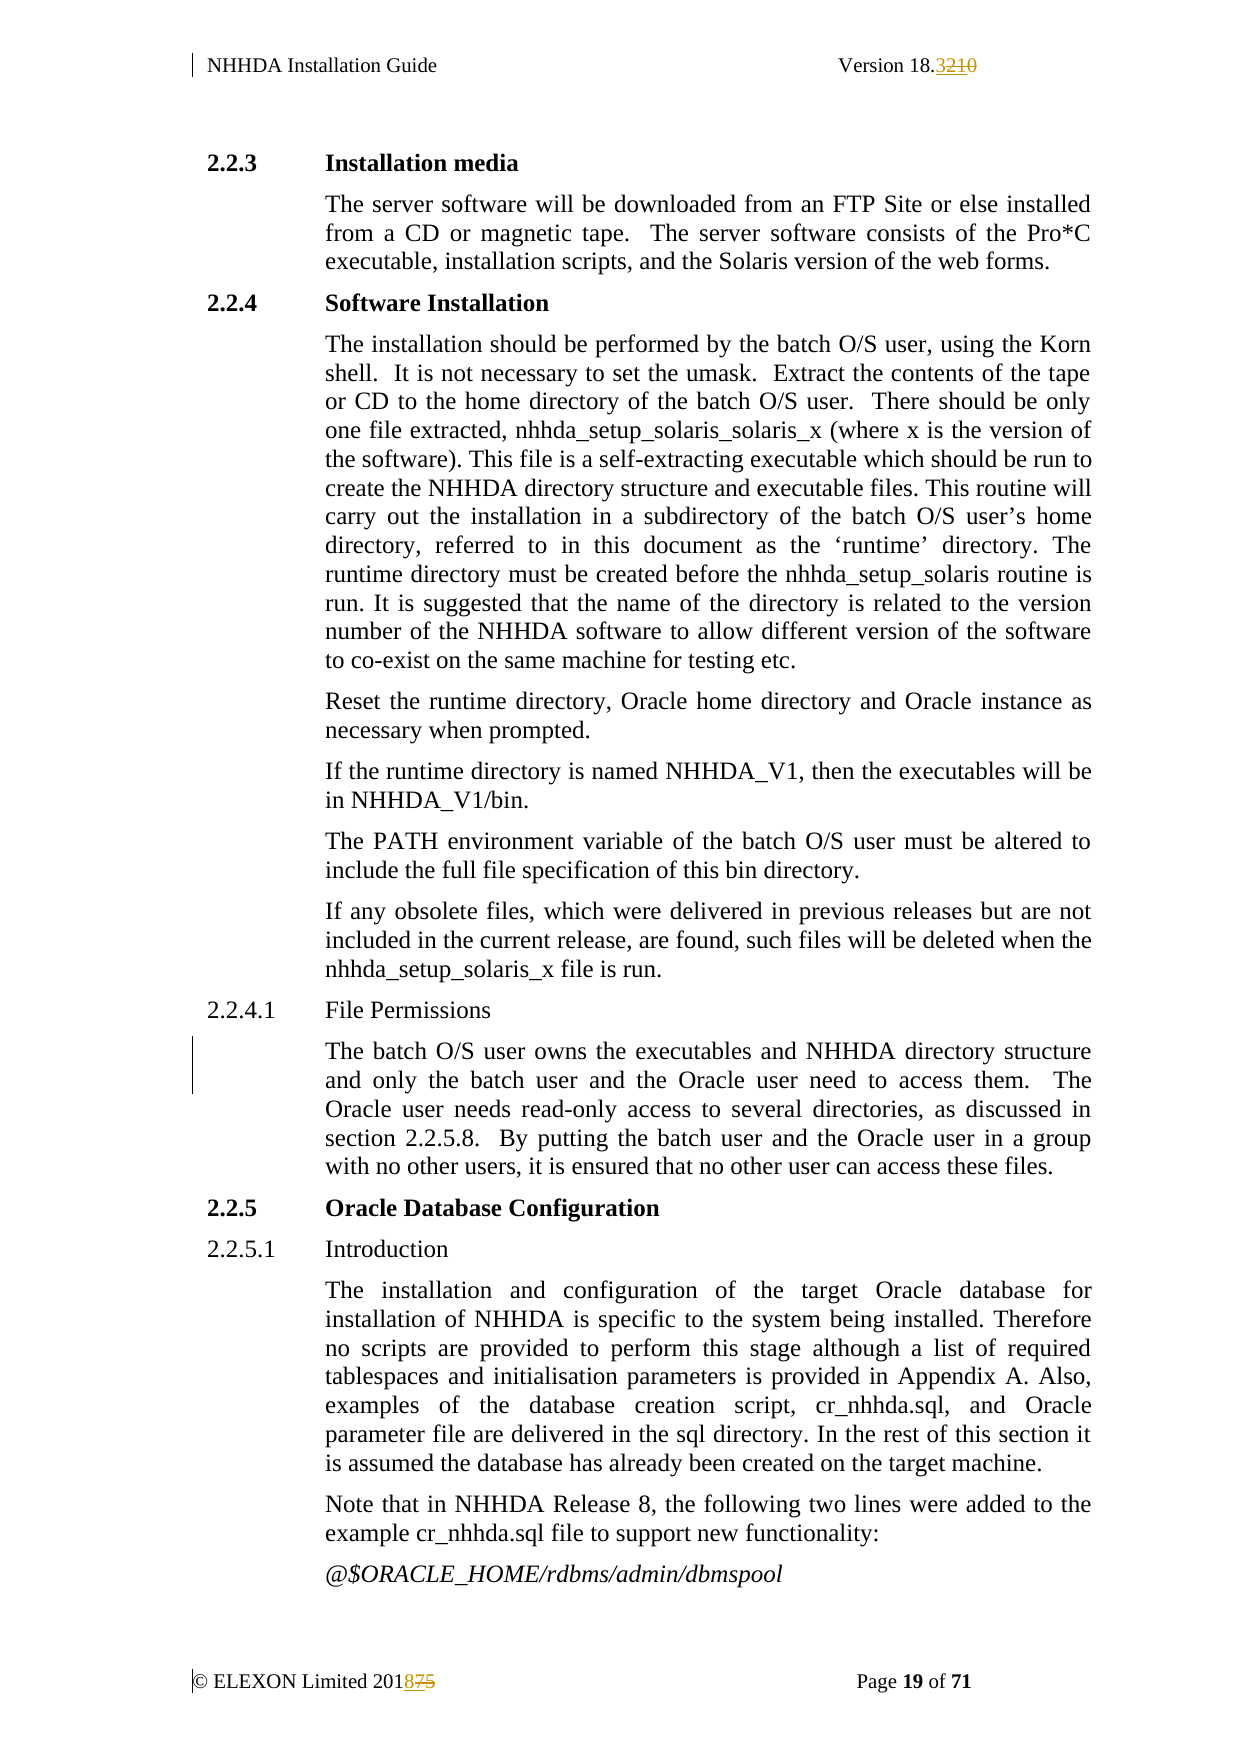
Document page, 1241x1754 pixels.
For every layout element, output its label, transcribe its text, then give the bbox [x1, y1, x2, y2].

text The installation should be performed by the batch O/S user, using the Korn shell. It is not necessary to set the umask. Extract the contents of the tape or CD to the home directory of the batch O/S user. There should be only one file extracted, nhhda_setup_solaris_solaris_x (where x is the version of the software). This file is a self-extracting executable which should be run to create the NHHDA directory structure and executable files. This routine will carry out the installation in a subdirectory of the batch O/S user’s home directory, referred to in this document as the ‘runtime’ directory. The runtime directory must be created before the nhhda_setup_solaris routine is run. It is suggested that the name of the directory is related to the version number of the NHHDA software to allow different version of the software to co-exist on the same machine for testing etc. [325, 329, 1092, 674]
text Reset the runtime directory, Oracle home directory and Oracle instance as necessary when prompted. [325, 686, 1092, 744]
subtitle File Permissions [207, 995, 1092, 1024]
subtitle Installation media [207, 148, 1092, 176]
text The server software will be downloaded from an FTP Site or else installed from a CD or magnetic tape. The server software consists of the Pro*C executable, installation scripts, and the Solaris version of the web forms. [325, 189, 1092, 275]
text If the runtime directory is named NHHDA_V1, then the executables will be in NHHDA_V1/bin. [325, 756, 1092, 814]
text The PATH environment variable of the batch O/S user must be altered to include the full file specification of this bin directory. [325, 826, 1092, 884]
subtitle Introduction [207, 1234, 1092, 1263]
text The installation and configuration of the target Oracle database for installation of NHHDA is specific to the system being installed. Therefore no scripts are provided to perform this stage although a list of required tablespaces and initialisation parameters is provided in Appendix A. Also, examples of the database creation script, cr_nhhda.sql, and Oracle parameter file are delivered in the sql directory. In the rest of this section it is assumed the database has already been created on the target machine. [325, 1275, 1092, 1476]
text @$ORACLE_HOME/rdbms/admin/dbmspool [325, 1559, 1092, 1588]
subtitle Oracle Database Configuration [207, 1193, 1092, 1221]
text If any obsolete files, which were delivered in previous releases but are not included in the current release, are found, such files will be deleted when the nhhda_setup_solaris_x file is run. [325, 896, 1092, 983]
text The batch O/S user owns the executables and NHHDA directory structureand only the batch user and the Oracle user need to access them. The Oracle user needs read-only access to several directories, as discussed in section 2.2.5.8. By putting the batch user and the Oracle user in a group with no other users, it is ensured that no other user can access these files. [325, 1036, 1092, 1180]
subtitle Software Installation [207, 288, 1092, 316]
text Note that in NHHDA Release 8, the following two lines were added to the example cr_nhhda.sql file to support new functionality: [325, 1489, 1092, 1546]
